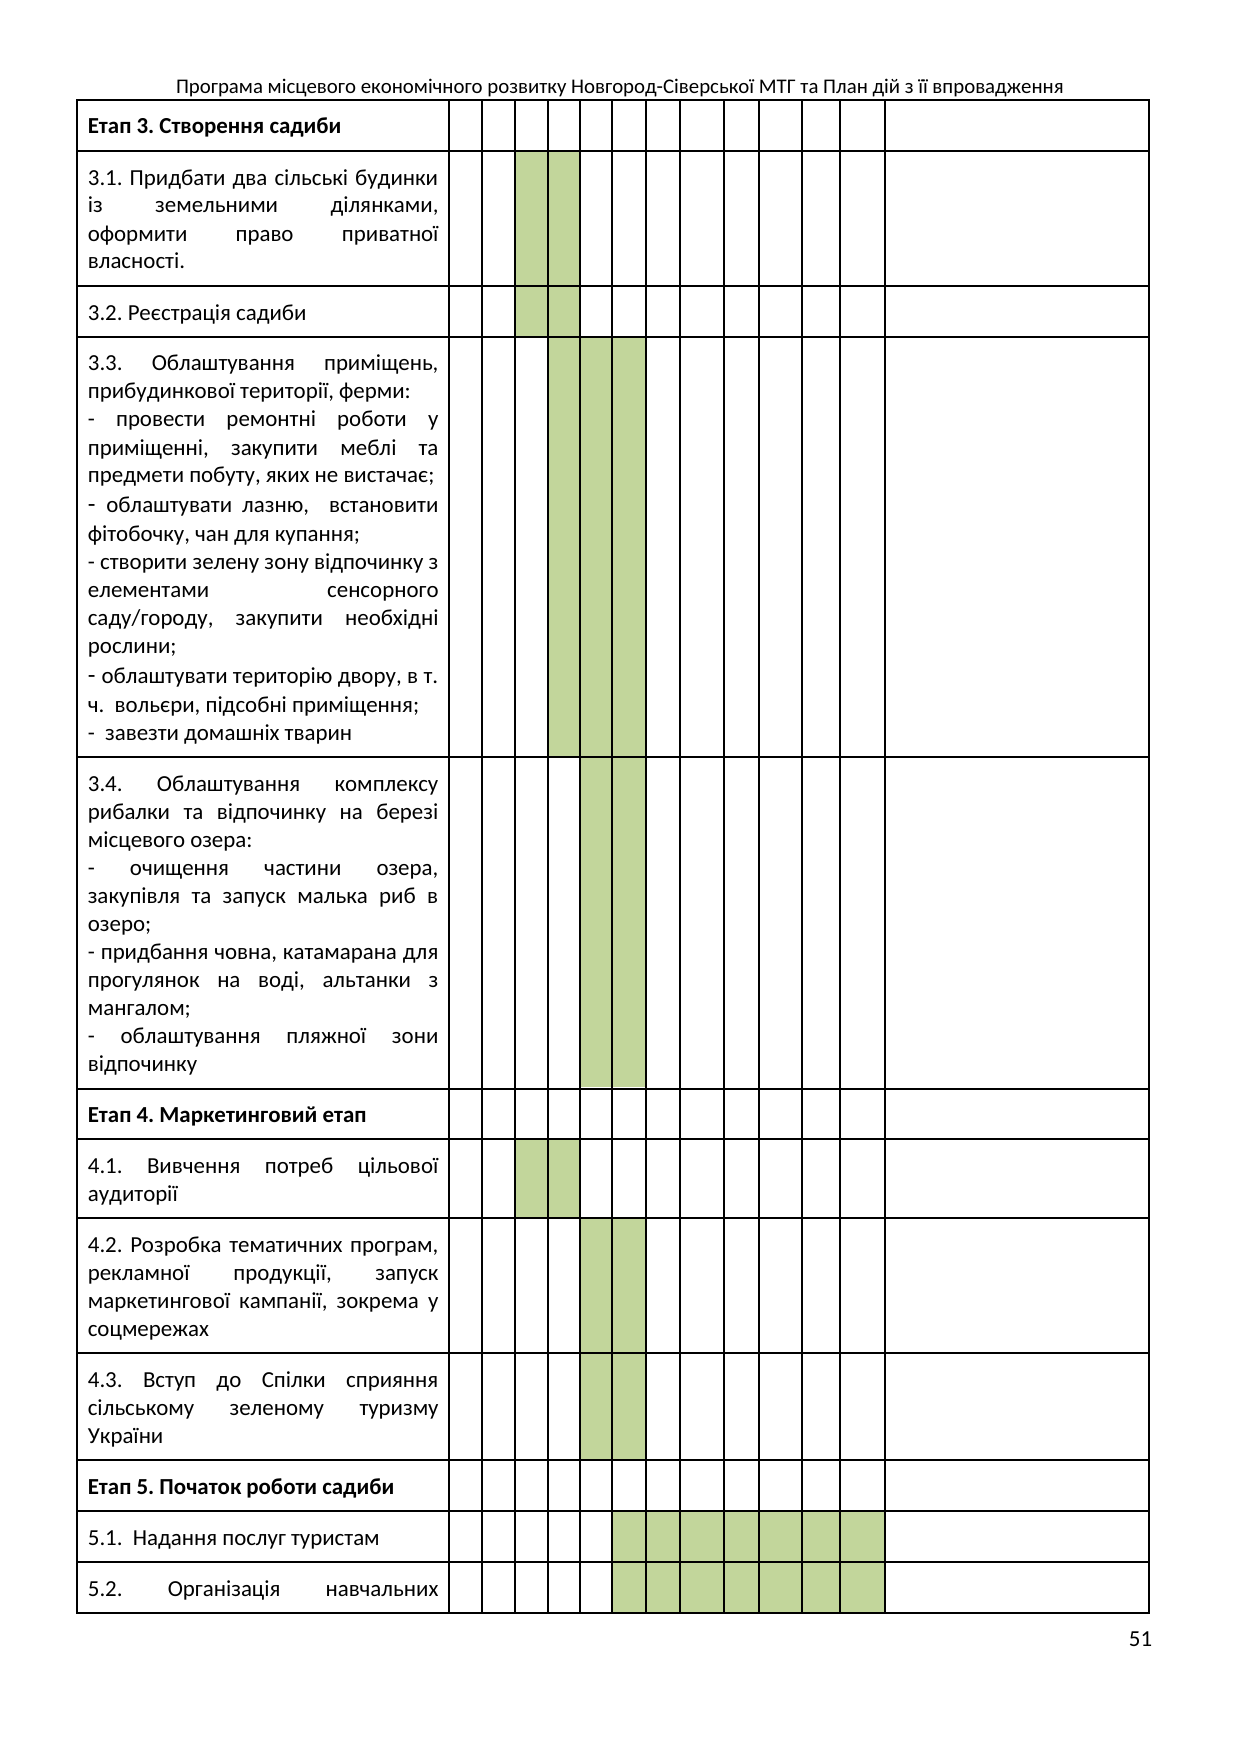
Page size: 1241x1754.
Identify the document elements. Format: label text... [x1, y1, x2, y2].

table_cell [681, 338, 723, 756]
table_cell [681, 1140, 723, 1217]
table_cell [886, 1140, 1148, 1217]
table_cell [613, 1354, 645, 1459]
table_cell [841, 1219, 884, 1352]
table_cell [760, 287, 801, 336]
table_cell [803, 758, 839, 1087]
table_cell [681, 287, 723, 336]
table_cell [803, 1354, 839, 1459]
table_cell [647, 338, 679, 756]
table_cell 4.3. Вступ до Спілки сприяння сільському зеленому туризму України [78, 1354, 448, 1459]
table_cell [549, 1140, 579, 1217]
table_cell [549, 1461, 579, 1510]
table_cell [516, 287, 547, 336]
table_cell [841, 287, 884, 336]
table_cell [516, 1090, 547, 1138]
table_cell [581, 1140, 611, 1217]
table_cell [886, 287, 1148, 336]
table_cell [803, 1090, 839, 1138]
table_cell 5.1. Надання послуг туристам [78, 1512, 448, 1561]
table_cell [483, 152, 514, 285]
table_cell [483, 1563, 514, 1612]
table_cell Етап 3. Створення садиби [78, 101, 448, 150]
table_cell [841, 1354, 884, 1459]
table_cell [581, 338, 611, 756]
table_cell [647, 101, 679, 150]
table_cell Етап 4. Маркетинговий етап [78, 1090, 448, 1138]
table_cell [725, 1140, 758, 1217]
table_cell [516, 1512, 547, 1561]
table_cell [725, 1461, 758, 1510]
table_cell [450, 287, 481, 336]
table_cell [613, 1219, 645, 1352]
table_cell [516, 758, 547, 1087]
table_cell [483, 1461, 514, 1510]
table_cell [803, 101, 839, 150]
table_cell [886, 1512, 1148, 1561]
table_cell [483, 101, 514, 150]
table_cell [613, 1090, 645, 1138]
table_cell [647, 1512, 679, 1561]
table_cell [886, 152, 1148, 285]
table_cell [516, 338, 547, 756]
table_cell [760, 101, 801, 150]
table_cell [760, 1140, 801, 1217]
table_cell [681, 1461, 723, 1510]
table_cell [760, 1512, 801, 1561]
table_cell [450, 1512, 481, 1561]
table_cell [581, 1090, 611, 1138]
table_cell [725, 1090, 758, 1138]
table_cell [450, 338, 481, 756]
table_cell [681, 1354, 723, 1459]
table_cell [803, 338, 839, 756]
table_cell [803, 1219, 839, 1352]
table_cell [647, 1354, 679, 1459]
table_cell [613, 1512, 645, 1561]
table_cell [760, 1354, 801, 1459]
table_cell [581, 287, 611, 336]
table_cell [450, 1461, 481, 1510]
table_cell [450, 101, 481, 150]
table_cell [725, 287, 758, 336]
table_cell [581, 758, 611, 1087]
table_cell [725, 1219, 758, 1352]
table_cell [450, 1563, 481, 1612]
table_cell [549, 338, 579, 756]
table_cell [803, 1461, 839, 1510]
table_cell [483, 1354, 514, 1459]
table_cell [549, 287, 579, 336]
table_cell [483, 338, 514, 756]
table_cell [613, 1140, 645, 1217]
table_cell [886, 758, 1148, 1087]
table_cell [841, 758, 884, 1087]
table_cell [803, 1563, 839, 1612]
table_cell 3.2. Реєстрація садиби [78, 287, 448, 336]
table_cell [681, 152, 723, 285]
table_cell [681, 101, 723, 150]
table_cell [725, 152, 758, 285]
table_cell [516, 1140, 547, 1217]
table_cell [581, 1354, 611, 1459]
table_cell [841, 1140, 884, 1217]
table_cell [549, 1090, 579, 1138]
table_cell [886, 1354, 1148, 1459]
table_cell [803, 1140, 839, 1217]
table_cell [681, 1219, 723, 1352]
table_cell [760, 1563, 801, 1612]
table_cell [549, 1512, 579, 1561]
table_cell [549, 1219, 579, 1352]
table_cell [647, 152, 679, 285]
table_cell [886, 1461, 1148, 1510]
table_cell [647, 1090, 679, 1138]
table_cell [549, 1354, 579, 1459]
table_cell [803, 287, 839, 336]
table_cell [803, 152, 839, 285]
table_cell [581, 1512, 611, 1561]
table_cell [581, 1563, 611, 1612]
table_cell [613, 1461, 645, 1510]
table_cell 4.2. Розробка тематичних програм, рекламної продукції, запуск маркетингової кампанії, зокрема у соцмережах [78, 1219, 448, 1352]
table_cell [841, 101, 884, 150]
table_cell 3.1. Придбати два сільські будинки із земельними ділянками, оформити право приватної власності. [78, 152, 448, 285]
table_cell [886, 101, 1148, 150]
table_cell [613, 152, 645, 285]
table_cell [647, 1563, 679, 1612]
table_cell [681, 1090, 723, 1138]
table_cell [516, 1461, 547, 1510]
table_cell [886, 1219, 1148, 1352]
table_cell [647, 1461, 679, 1510]
table_cell [483, 758, 514, 1087]
table_cell [841, 1090, 884, 1138]
table_cell [581, 1219, 611, 1352]
table_cell [450, 1140, 481, 1217]
table_cell [483, 1090, 514, 1138]
table_cell [725, 1354, 758, 1459]
table_cell [516, 101, 547, 150]
table_cell [725, 758, 758, 1087]
table_cell [886, 338, 1148, 756]
table_cell [647, 287, 679, 336]
table_cell [549, 1563, 579, 1612]
table_cell [581, 101, 611, 150]
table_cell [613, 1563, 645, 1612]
table_cell [581, 1461, 611, 1510]
table_cell [450, 1090, 481, 1138]
table_cell [841, 152, 884, 285]
table_cell [516, 152, 547, 285]
table_cell [886, 1090, 1148, 1138]
table_cell 3.3. Облаштування приміщень, прибудинкової території, ферми: - провести ремонтні роботи у приміщенні, закупити меблі та предмети побуту, яких не вистачає; - облаштувати лазню, встановити фітобочку, чан для купання; - створити зелену зону відпочинку з елементами сенсорного саду/городу, закупити необхідні рослини; - облаштувати територію двору, в т. ч. вольєри, підсобні приміщення; - завезти домашніх тварин [78, 338, 448, 756]
table_cell [613, 287, 645, 336]
table_cell [483, 1512, 514, 1561]
table_cell [450, 758, 481, 1087]
table_cell [450, 152, 481, 285]
table_cell [516, 1563, 547, 1612]
table_cell [647, 758, 679, 1087]
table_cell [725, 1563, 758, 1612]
table_cell [760, 152, 801, 285]
table_cell [549, 101, 579, 150]
table_cell [760, 1090, 801, 1138]
table_cell [760, 338, 801, 756]
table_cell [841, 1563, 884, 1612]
table_cell [613, 758, 645, 1087]
table_cell [760, 1461, 801, 1510]
table_cell [483, 1219, 514, 1352]
table_cell [841, 1512, 884, 1561]
table_cell [450, 1219, 481, 1352]
table_cell [483, 287, 514, 336]
table_cell [760, 1219, 801, 1352]
table_cell [549, 152, 579, 285]
table_cell [725, 101, 758, 150]
table_cell [725, 1512, 758, 1561]
table_cell Етап 5. Початок роботи садиби [78, 1461, 448, 1510]
table_cell [516, 1219, 547, 1352]
table_cell [681, 758, 723, 1087]
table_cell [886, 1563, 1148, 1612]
table_cell [681, 1512, 723, 1561]
table_cell [647, 1219, 679, 1352]
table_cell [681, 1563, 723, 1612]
table_cell [760, 758, 801, 1087]
table_cell [581, 152, 611, 285]
table_cell [841, 338, 884, 756]
table_cell [549, 758, 579, 1087]
table_cell [516, 1354, 547, 1459]
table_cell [78, 1563, 448, 1612]
table_cell 4.1. Вивчення потреб цільової аудиторії [78, 1140, 448, 1217]
table_cell [725, 338, 758, 756]
table_cell [613, 101, 645, 150]
table_cell [647, 1140, 679, 1217]
table_cell [803, 1512, 839, 1561]
table_cell [613, 338, 645, 756]
table_cell [483, 1140, 514, 1217]
table_cell 3.4. Облаштування комплексу рибалки та відпочинку на березі місцевого озера: - очищення частини озера, закупівля та запуск малька риб в озеро; - придбання човна, катамарана для прогулянок на воді, альтанки з мангалом; - облаштування пляжної зони відпочинку [78, 758, 448, 1087]
table_cell [450, 1354, 481, 1459]
table_cell [841, 1461, 884, 1510]
